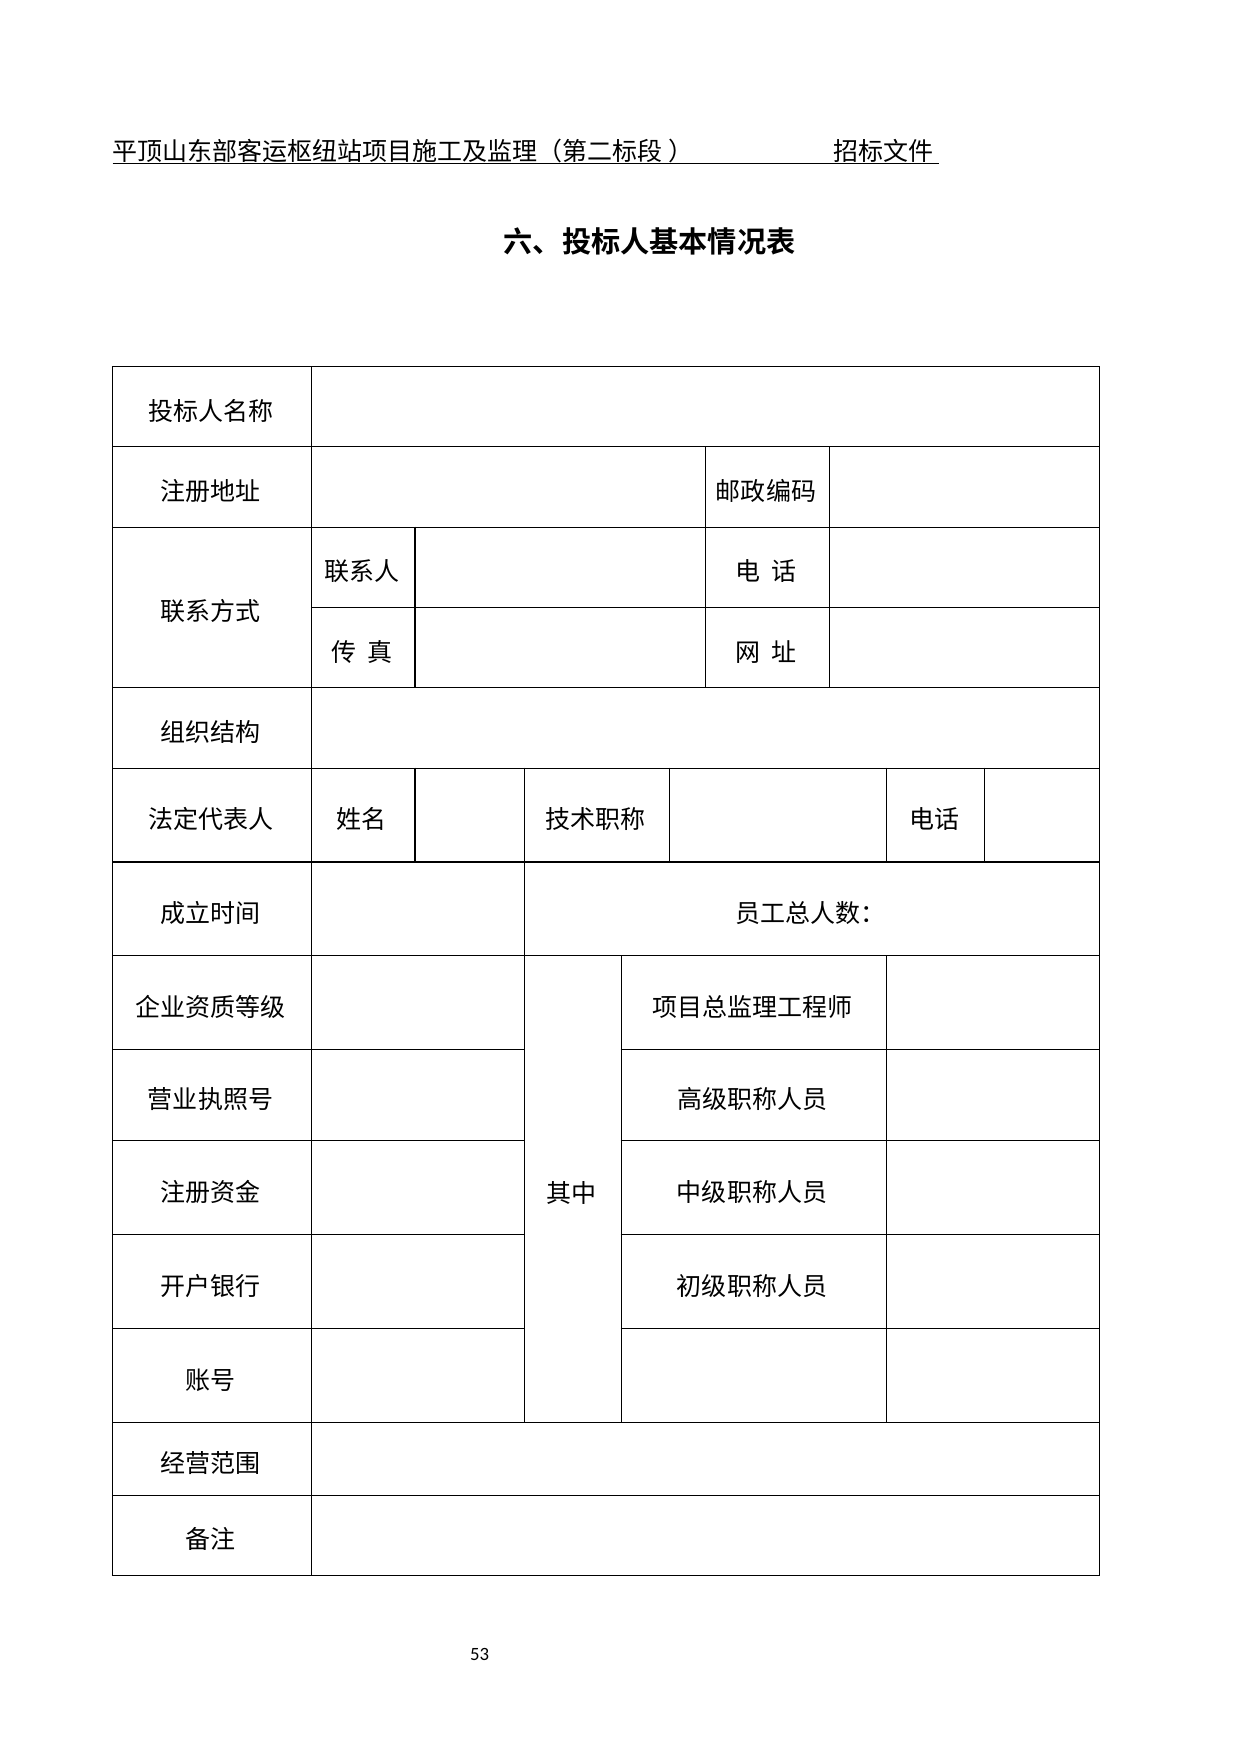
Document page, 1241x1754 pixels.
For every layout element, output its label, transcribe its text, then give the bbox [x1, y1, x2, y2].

table_cell [312, 1423, 1099, 1495]
table_cell 法定代表人 [113, 769, 311, 861]
table_cell 电话 [887, 769, 984, 861]
table_cell [887, 1050, 1099, 1140]
table_cell [830, 608, 1099, 687]
table_cell 备注 [113, 1496, 311, 1575]
table_cell [312, 688, 1099, 767]
table_cell [985, 769, 1099, 861]
table_cell [312, 1496, 1099, 1575]
table_cell [416, 528, 705, 607]
table_cell [887, 1141, 1099, 1234]
table_cell [416, 769, 524, 861]
table_cell 电 话 [706, 528, 829, 607]
table_cell 开户银行 [113, 1235, 311, 1328]
table_cell 成立时间 [113, 863, 311, 955]
table_header 投标人名称 [113, 367, 311, 446]
table_cell 企业资质等级 [113, 956, 311, 1049]
table_cell 项目总监理工程师 [622, 956, 886, 1049]
table_cell [416, 608, 705, 687]
table_cell [312, 447, 705, 527]
table_cell 注册资金 [113, 1141, 311, 1234]
table_cell 注册地址 [113, 447, 311, 527]
table_cell 中级职称人员 [622, 1141, 886, 1234]
table_cell [312, 956, 524, 1049]
table_cell [830, 528, 1099, 607]
table_cell 联系人 [312, 528, 414, 607]
subtitle 六、投标人基本情况表 [112, 207, 1128, 272]
table_cell [830, 447, 1099, 527]
table_cell [312, 863, 524, 955]
table_cell 其中 [525, 956, 621, 1422]
table_cell [622, 1329, 886, 1422]
table_cell [312, 1329, 524, 1422]
table_cell [312, 1050, 524, 1140]
table_cell [887, 956, 1099, 1049]
table_cell 账号 [113, 1329, 311, 1422]
table_cell 网 址 [706, 608, 829, 687]
table_cell 传 真 [312, 608, 414, 687]
table_cell [887, 1329, 1099, 1422]
table_header [312, 367, 1099, 446]
table_cell 营业执照号 [113, 1050, 311, 1140]
table_cell [670, 769, 886, 861]
table_cell [887, 1235, 1099, 1328]
table_cell 组织结构 [113, 688, 311, 767]
table_cell 联系方式 [113, 528, 311, 687]
table_cell [312, 1235, 524, 1328]
table_cell 员工总人数： [525, 863, 1099, 955]
table_cell 姓名 [312, 769, 414, 861]
table_cell 邮政编码 [706, 447, 829, 527]
table_cell 初级职称人员 [622, 1235, 886, 1328]
table_cell [312, 1141, 524, 1234]
table_cell 经营范围 [113, 1423, 311, 1495]
table_cell 高级职称人员 [622, 1050, 886, 1140]
table_cell 技术职称 [525, 769, 669, 861]
